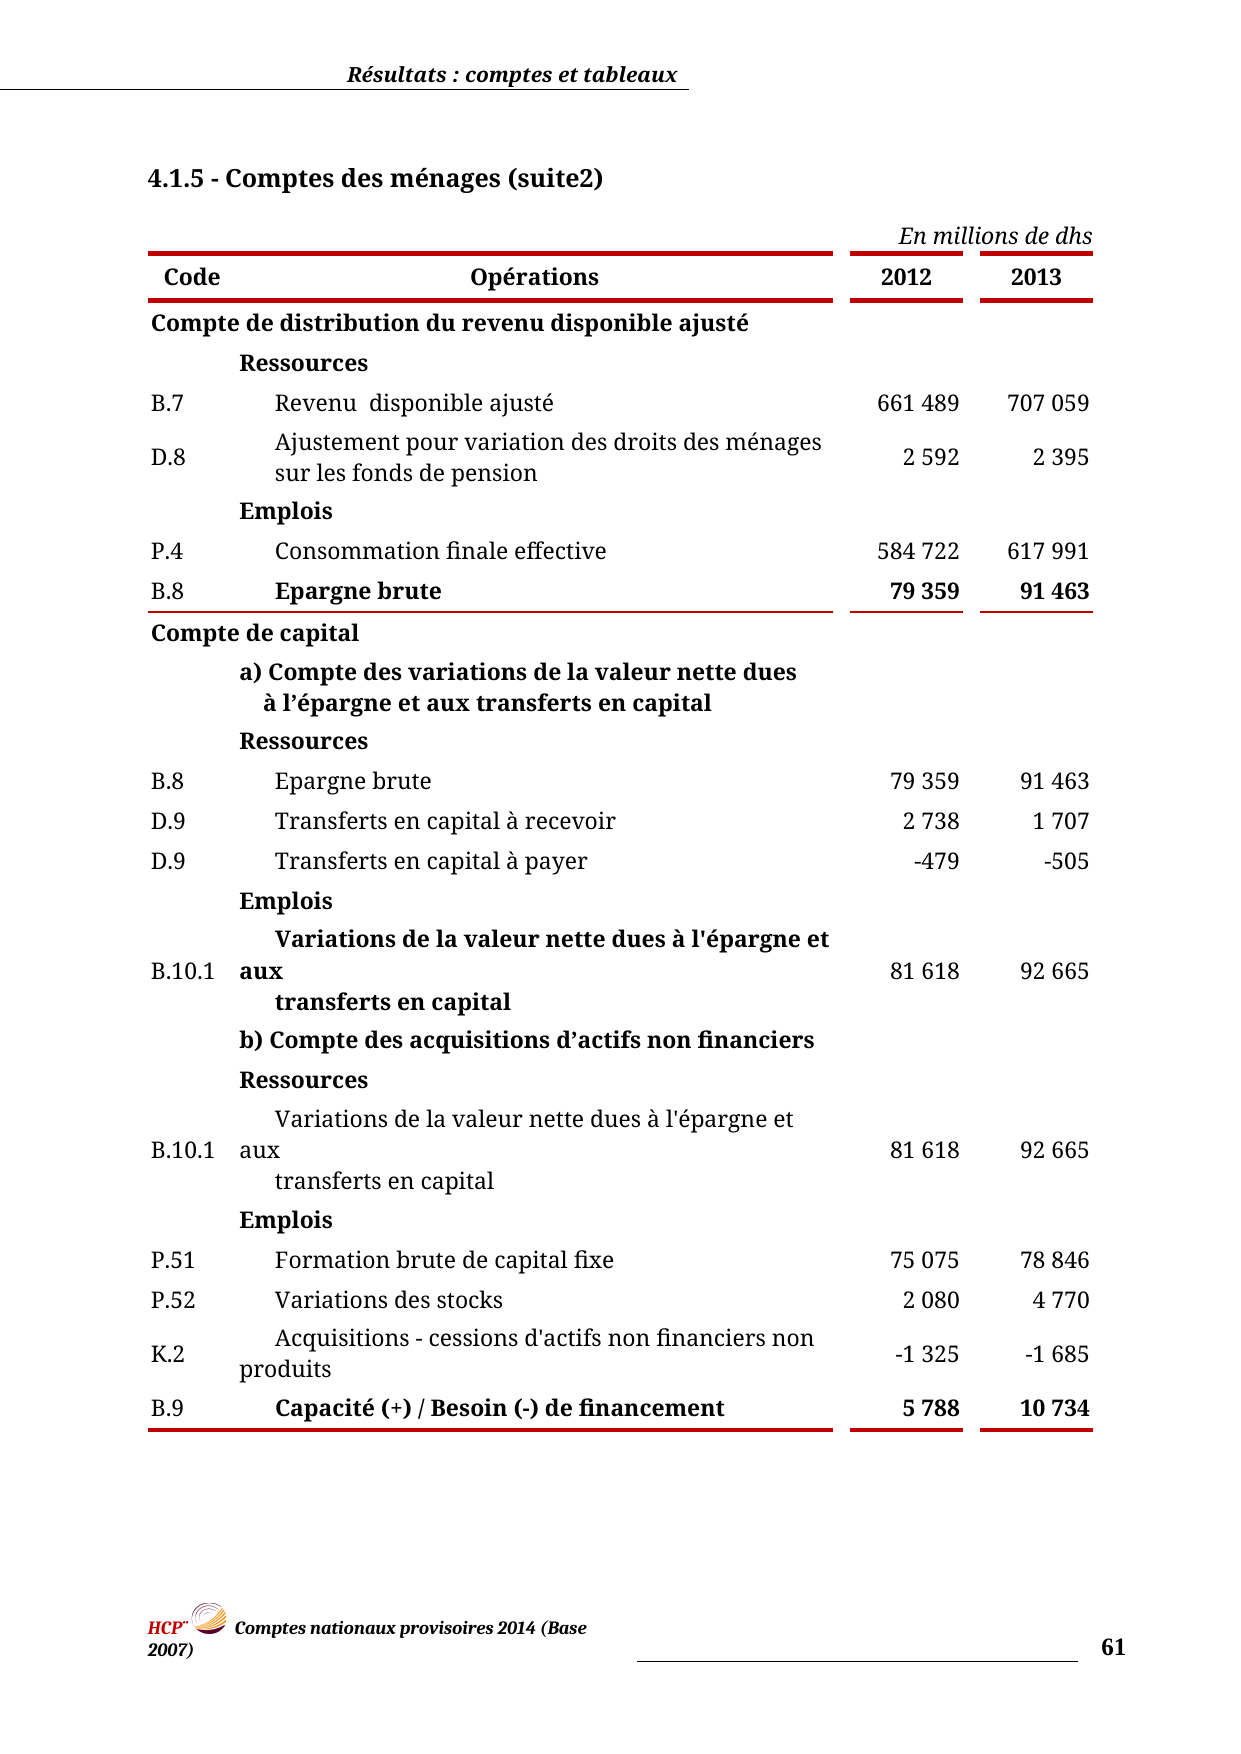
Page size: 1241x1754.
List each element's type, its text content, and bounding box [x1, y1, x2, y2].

text 4.1.5 - Comptes des ménages (suite2) [148, 160, 1092, 194]
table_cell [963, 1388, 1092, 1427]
text En millions de dhs [148, 220, 1092, 251]
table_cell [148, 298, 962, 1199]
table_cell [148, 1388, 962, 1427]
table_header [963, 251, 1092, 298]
picture [191, 1603, 227, 1635]
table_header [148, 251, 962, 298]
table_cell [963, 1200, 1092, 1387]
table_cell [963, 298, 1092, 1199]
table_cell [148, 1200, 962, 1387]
